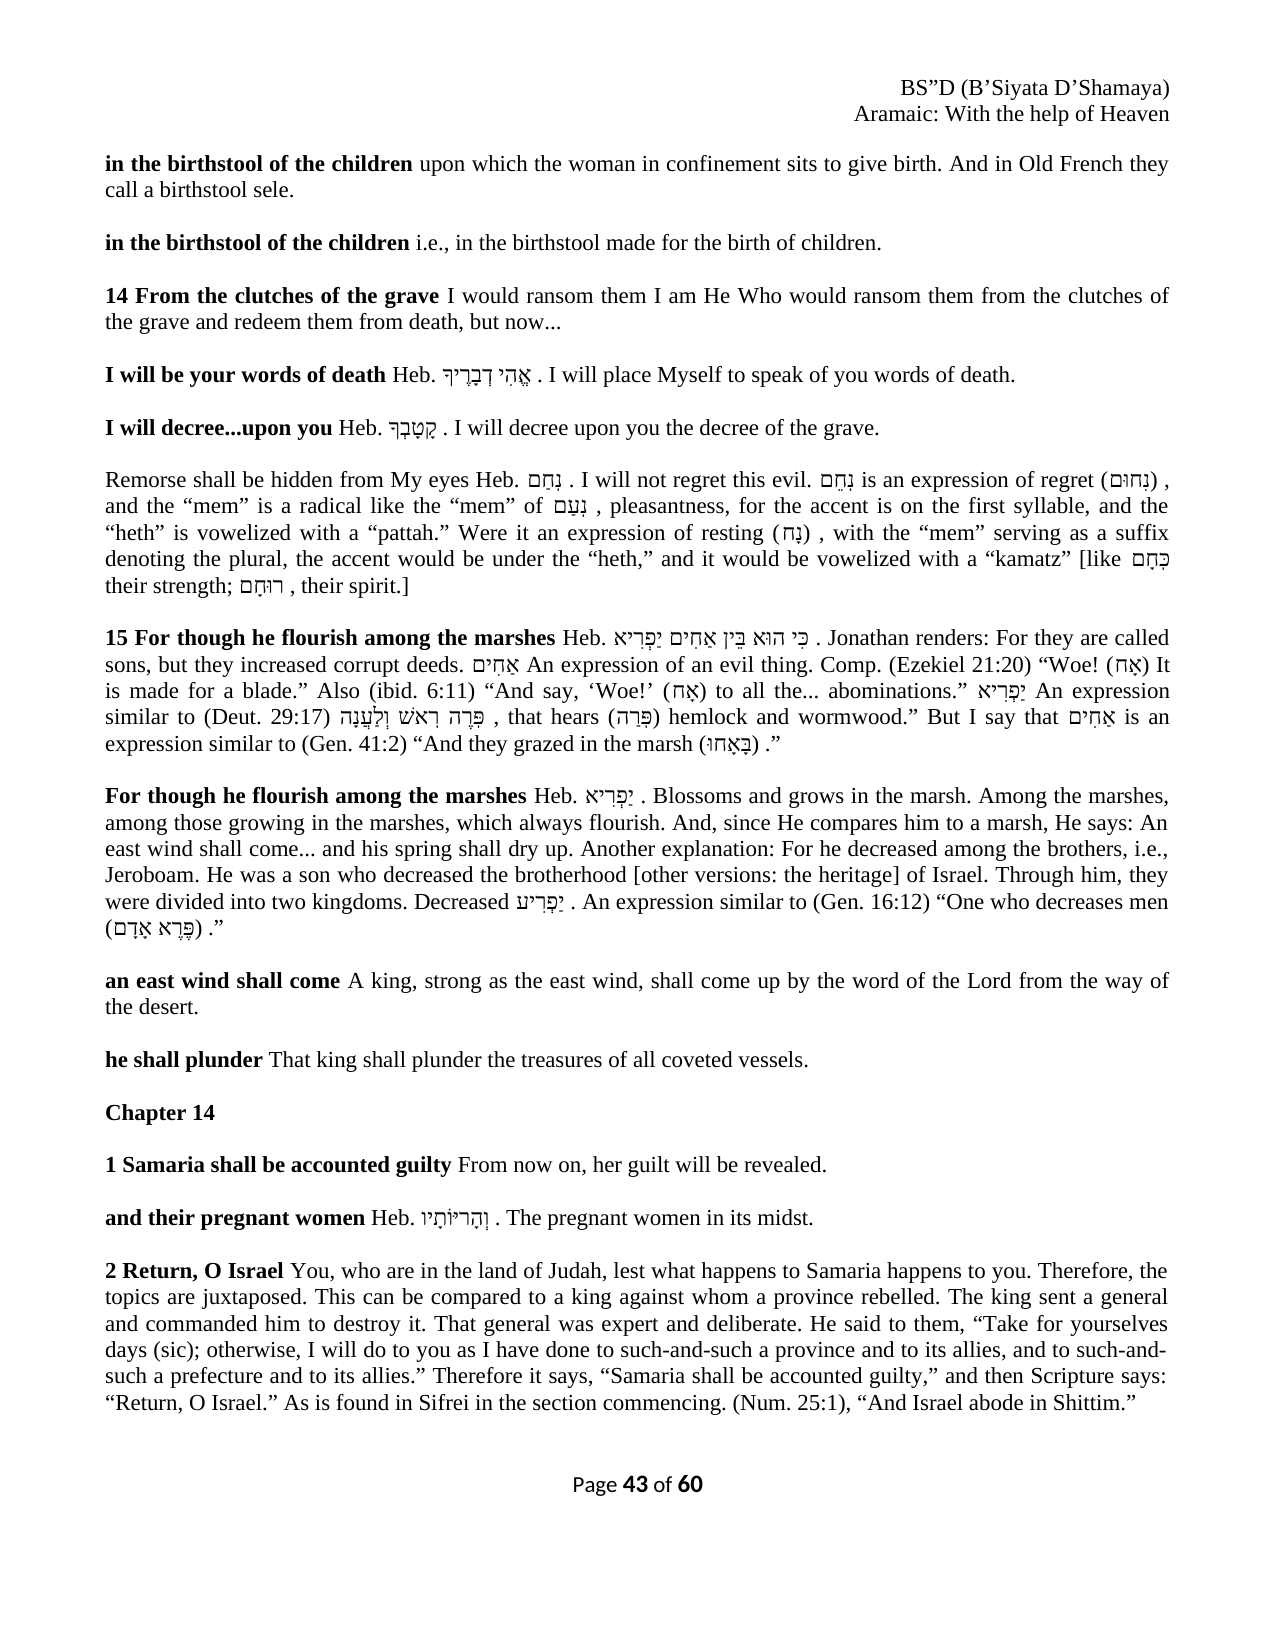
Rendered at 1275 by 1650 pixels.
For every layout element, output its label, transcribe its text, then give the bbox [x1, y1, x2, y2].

text in the birthstool of the children i.e., in the birthstool made for the birth of children. [105, 229, 1170, 255]
text For though he flourish among the marshes Heb. יַפְרִיא . Blossoms and grows in the marsh. Among the marshes, among those growing in the marshes, which always flourish. And, since He compares him to a marsh, He says: An east wind shall come... and his spring shall dry up. Another explanation: For he decreased among the brothers, i.e., Jeroboam. He was a son who decreased the brotherhood [other versions: the heritage] of Israel. Through him, they were divided into two kingdoms. Decreased יַפְרִיע . An expression similar to (Gen. 16:12) “One who decreases men (פֶּרֶא אָדָם) .” [105, 782, 1170, 941]
text 15 For though he flourish among the marshes Heb. כִּי הוּא בֵּין אַחִים יַפְרִיא . Jonathan renders: For they are called sons, but they increased corrupt deeds. אַחִים An expression of an evil thing. Comp. (Ezekiel 21:20) “Woe! (אָח) It is made for a blade.” Also (ibid. 6:11) “And say, ‘Woe!’ (אָח) to all the... abominations.” יַפְרִיא An expression similar to (Deut. 29:17) פּֽרֶה רֽאשׁ וְלַעֲנָה , that hears (פּֽרַה) hemlock and wormwood.” But I say that אַחִים is an expression similar to (Gen. 41:2) “And they grazed in the marsh (בָּאָחוּ) .” [105, 624, 1170, 756]
text 14 From the clutches of the grave I would ransom them I am He Who would ransom them from the clutches of the grave and redeem them from death, but now... [105, 282, 1170, 334]
text 1 Samaria shall be accounted guilty From now on, her guilt will be revealed. [105, 1151, 1170, 1178]
text 2 Return, O Israel You, who are in the land of Judah, lest what happens to Samaria happens to you. Therefore, the topics are juxtaposed. This can be compared to a king against whom a province rebelled. The king sent a general and commanded him to destroy it. That general was expert and deliberate. He said to them, “Take for yourselves days (sic); otherwise, I will do to you as I have done to such-and-such a province and to its allies, and to such-and-such a prefecture and to its allies.” Therefore it says, “Samaria shall be accounted guilty,” and then Scripture says: “Return, O Israel.” As is found in Sifrei in the section commencing. (Num. 25:1), “And Israel abode in Shittim.” [105, 1257, 1170, 1415]
text in the birthstool of the children upon which the woman in confinement sits to give birth. And in Old French they call a birthstool sele. [105, 150, 1170, 203]
text and their pregnant women Heb. וְהָריּוֹתָיו . The pregnant women in its midst. [105, 1204, 1170, 1231]
text an east wind shall come A king, strong as the east wind, shall come up by the word of the Lord from the way of the desert. [105, 967, 1170, 1020]
text I will decree...upon you Heb. קָטָבְךָ . I will decree upon you the decree of the grave. [105, 413, 1170, 440]
text Chapter 14 [105, 1099, 1170, 1125]
text I will be your words of death Heb. אֱהִי דְבָרֶיךָ . I will place Myself to speak of you words of death. [105, 361, 1170, 387]
text Remorse shall be hidden from My eyes Heb. נֽחַם . I will not regret this evil. נֽחֵם is an expression of regret (נִחוּם) , and the “mem” is a radical like the “mem” of נֽעַם , pleasantness, for the accent is on the first syllable, and the “heth” is vowelized with a “pattah.” Were it an expression of resting (נָח) , with the “mem” serving as a suffix denoting the plural, the accent would be under the “heth,” and it would be vowelized with a “kamatz” [like כּֽחָם their strength; רוּחָם , their spirit.] [105, 466, 1170, 598]
text he shall plunder That king shall plunder the treasures of all coveted vessels. [105, 1046, 1170, 1072]
